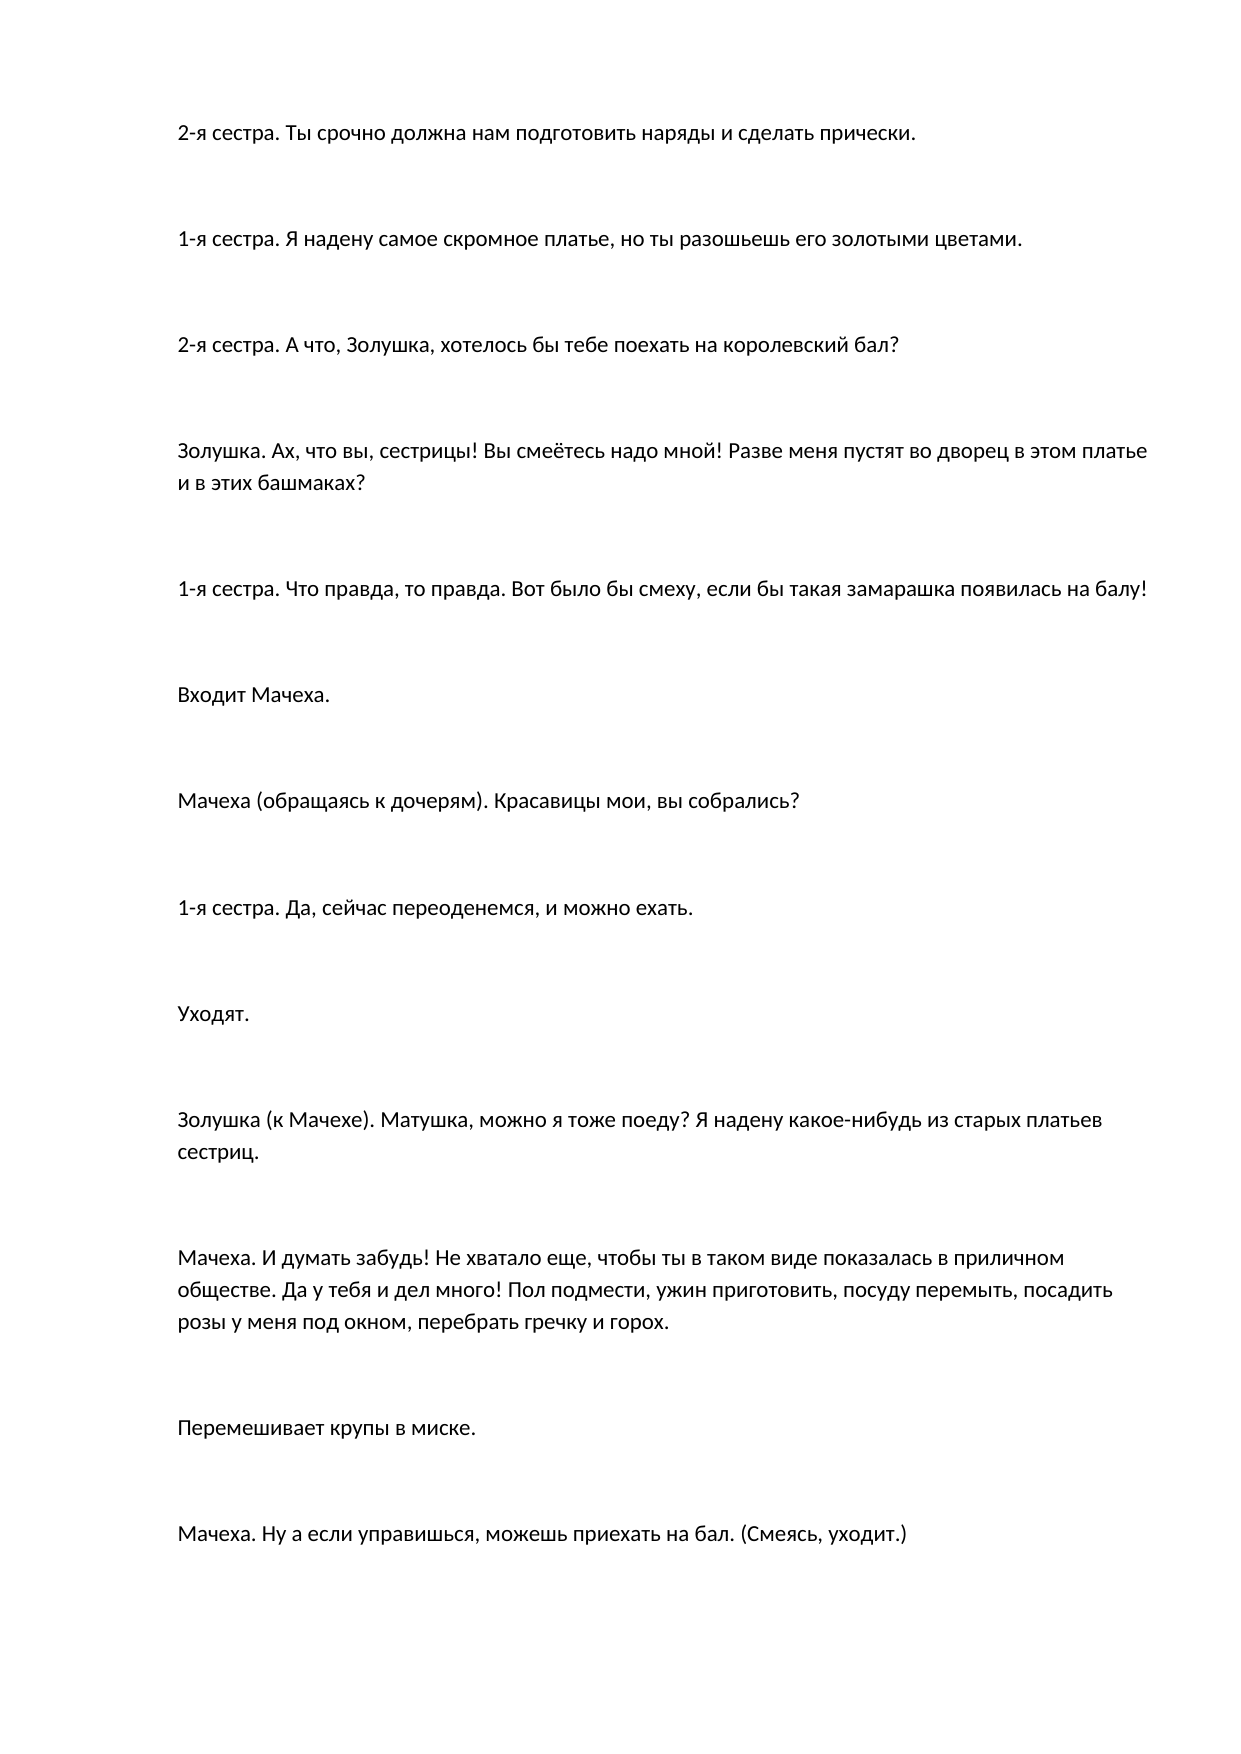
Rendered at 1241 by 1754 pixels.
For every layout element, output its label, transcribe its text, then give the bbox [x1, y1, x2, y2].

text Входит Мачеха. [177, 681, 1152, 708]
text Уходят. [177, 999, 1152, 1027]
text Мачеха. И думать забудь! Не хватало еще, чтобы ты в таком виде показалась в приличном обществе. Да у тебя и дел много! Пол подмести, ужин приготовить, посуду перемыть, посадить розы у меня под окном, перебрать гречку и горох. [177, 1243, 1152, 1335]
text Мачеха. Ну а если управишься, можешь приехать на бал. (Смеясь, уходит.) [177, 1519, 1152, 1547]
text 1-я сестра. Да, сейчас переоденемся, и можно ехать. [177, 893, 1152, 921]
text 2-я сестра. А что, Золушка, хотелось бы тебе поехать на королевский бал? [177, 330, 1152, 358]
text 1-я сестра. Я надену самое скромное платье, но ты разошьешь его золотыми цветами. [177, 224, 1152, 252]
text 2-я сестра. Ты срочно должна нам подготовить наряды и сделать прически. [177, 118, 1152, 146]
text Перемешивает крупы в миске. [177, 1413, 1152, 1441]
text Золушка. Ах, что вы, сестрицы! Вы смеётесь надо мной! Разве меня пустят во дворец в этом платье и в этих башмаках? [177, 436, 1152, 496]
text 1-я сестра. Что правда, то правда. Вот было бы смеху, если бы такая замарашка появилась на балу! [177, 574, 1152, 602]
text Мачеха (обращаясь к дочерям). Красавицы мои, вы собрались? [177, 787, 1152, 814]
text Золушка (к Мачехе). Матушка, можно я тоже поеду? Я надену какое-нибудь из старых платьев сестриц. [177, 1105, 1152, 1165]
